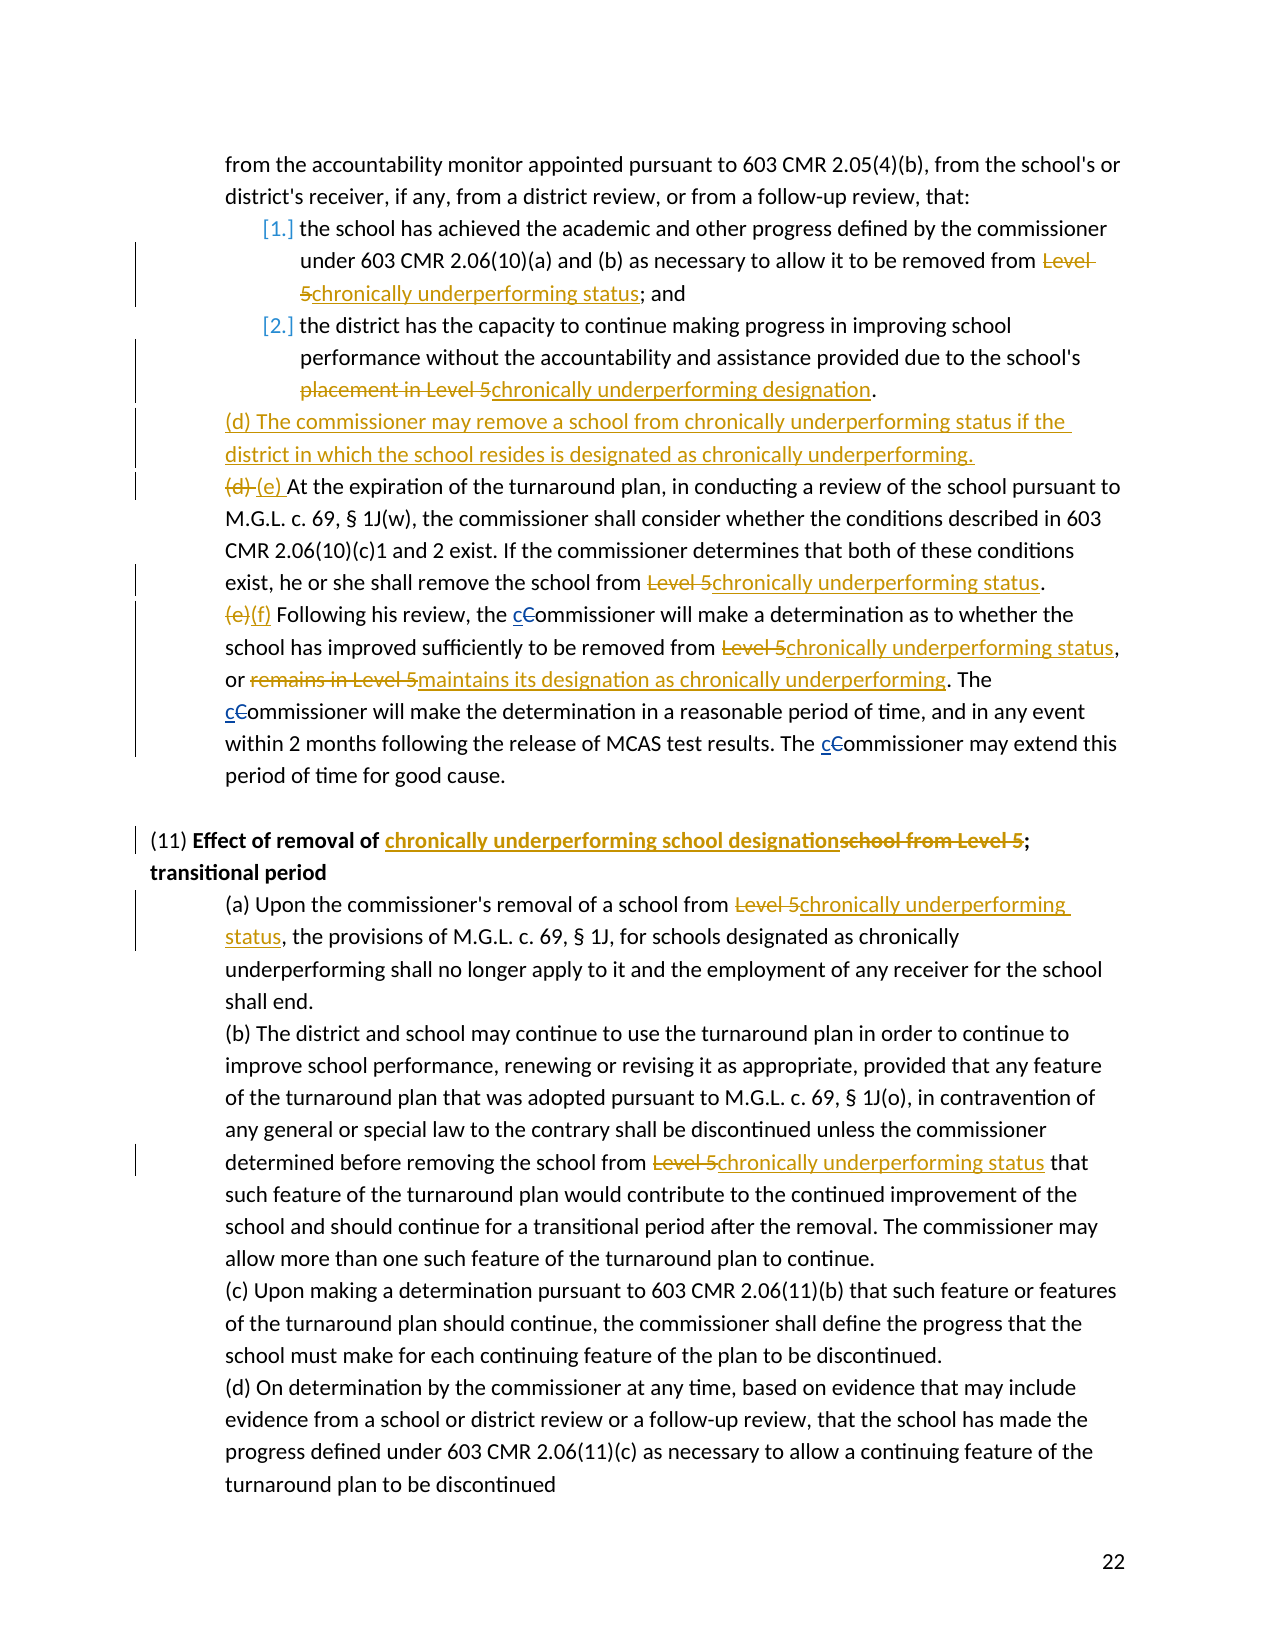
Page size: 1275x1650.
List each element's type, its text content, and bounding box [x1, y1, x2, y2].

text (a) Upon the commissioner's removal of a school from , the provisions of M.G.L. c. 69, § 1J, for schools designated as chronically underperforming shall no longer apply to it and the employment of any receiver for the school shall end. [225, 890, 1125, 1015]
text (c) Upon making a determination pursuant to 603 CMR 2.06(11)(b) that such feature or features of the turnaround plan should continue, the commissioner shall define the progress that the school must make for each continuing feature of the plan to be discontinued. [225, 1277, 1125, 1369]
text Following his review, the ommissioner will make a determination as to whether the school has improved sufficiently to be removed from , or . The ommissioner will make the determination in a reasonable period of time, and in any event within 2 months following the release of MCAS test results. The ommissioner may extend this period of time for good cause. [225, 601, 1125, 789]
list the school has achieved the academic and other progress defined by the commissioner under 603 CMR 2.06(10)(a) and (b) as necessary to allow it to be removed from ; and [262, 214, 1125, 307]
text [225, 150, 1125, 210]
text (11) Effect of removal of ; transitional period [150, 826, 1125, 886]
list the district has the capacity to continue making progress in improving school performance without the accountability and assistance provided due to the school's . [262, 311, 1125, 403]
text (b) The district and school may continue to use the turnaround plan in order to continue to improve school performance, renewing or revising it as appropriate, provided that any feature of the turnaround plan that was adopted pursuant to M.G.L. c. 69, § 1J(o), in contravention of any general or special law to the contrary shall be discontinued unless the commissioner determined before removing the school from that such feature of the turnaround plan would contribute to the continued improvement of the school and should continue for a transitional period after the removal. The commissioner may allow more than one such feature of the turnaround plan to continue. [225, 1019, 1125, 1272]
text (d) On determination by the commissioner at any time, based on evidence that may include evidence from a school or district review or a follow-up review, that the school has made the progress defined under 603 CMR 2.06(11)(c) as necessary to allow a continuing feature of the turnaround plan to be discontinued [225, 1373, 1125, 1498]
text At the expiration of the turnaround plan, in conducting a review of the school pursuant to M.G.L. c. 69, § 1J(w), the commissioner shall consider whether the conditions described in 603 CMR 2.06(10)(c)1 and 2 exist. If the commissioner determines that both of these conditions exist, he or she shall remove the school from . [225, 472, 1125, 596]
